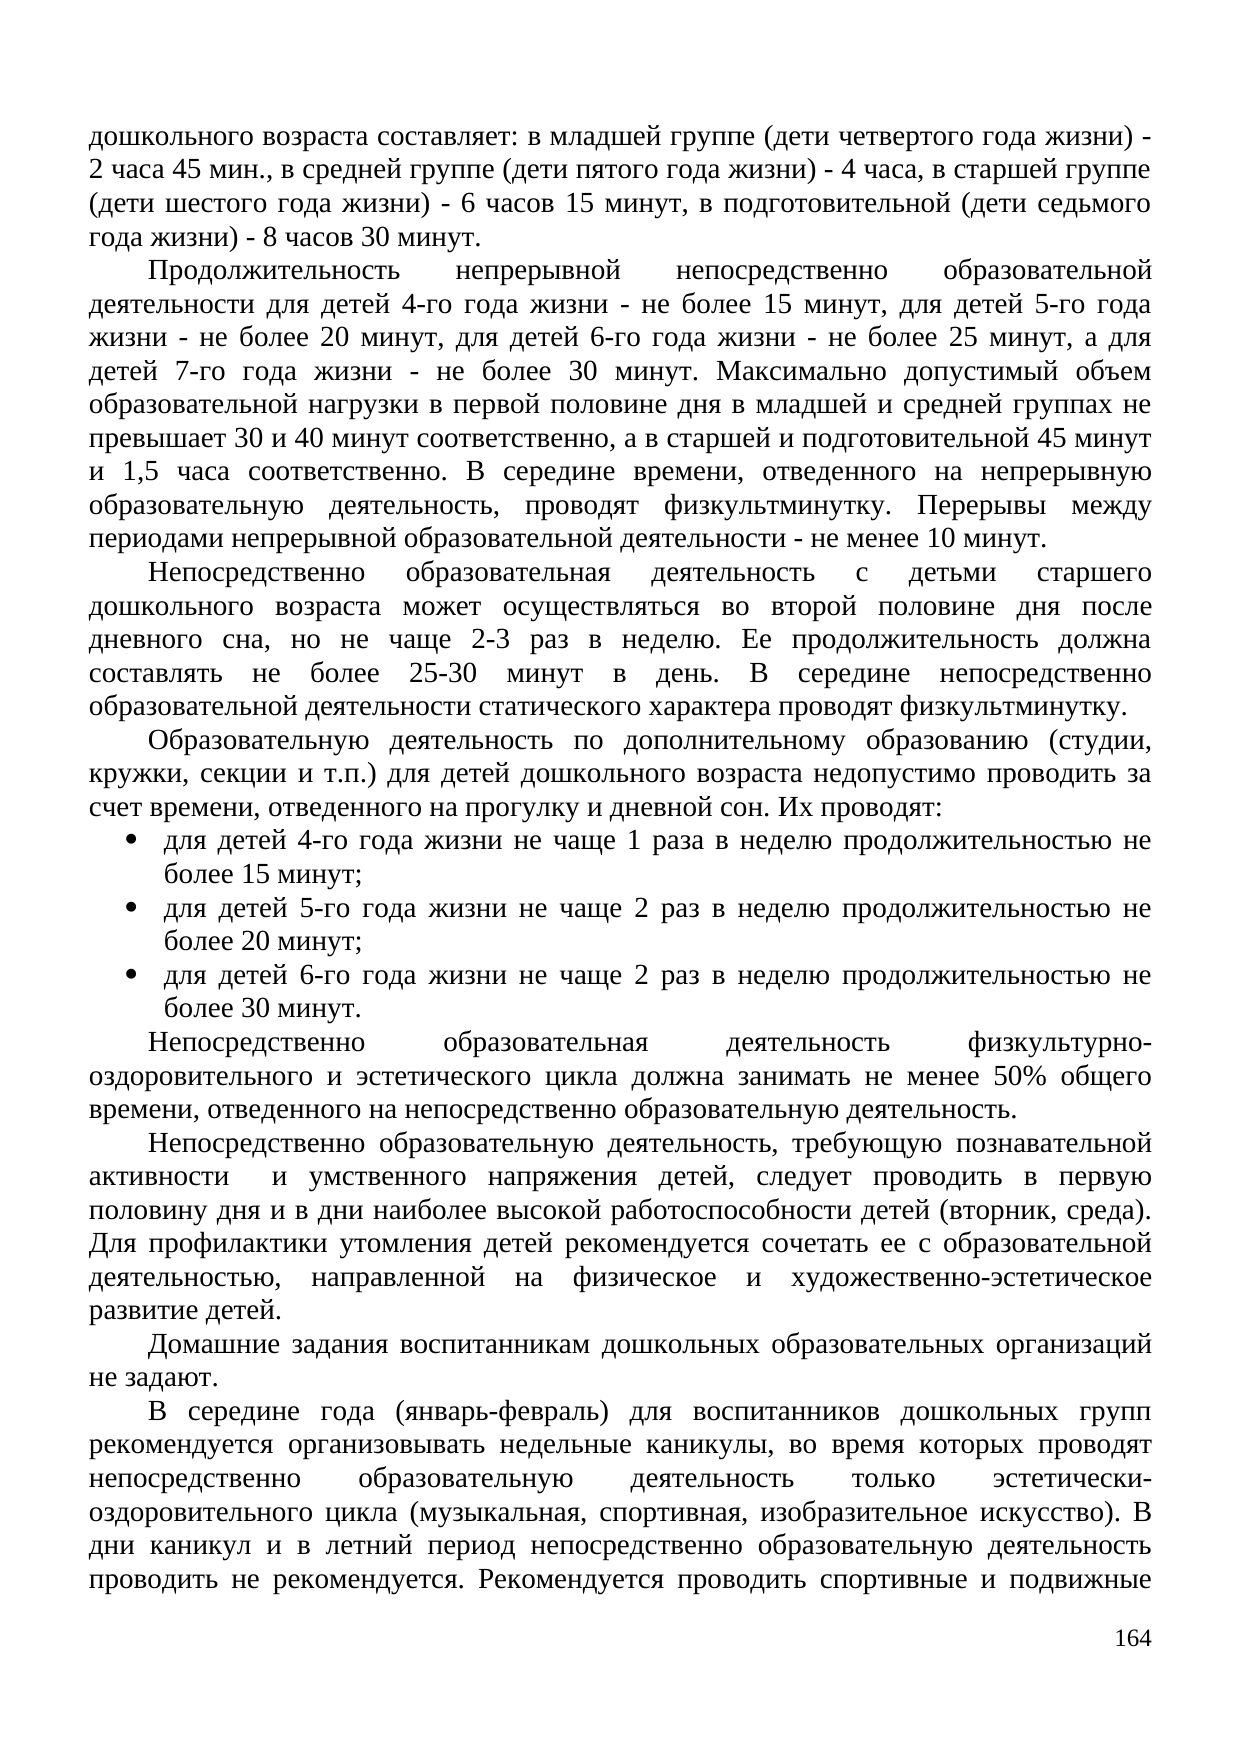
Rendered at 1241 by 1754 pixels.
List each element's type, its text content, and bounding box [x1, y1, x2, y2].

text Непосредственно образовательная деятельность с детьми старшего дошкольного возраста может осуществляться во второй половине дня после дневного сна, но не чаще 2-3 раз в неделю. Ее продолжительность должна составлять не более 25-30 минут в день. В середине непосредственно образовательной деятельности статического характера проводят физкультминутку. [89, 554, 1153, 722]
text Образовательную деятельность по дополнительному образованию (студии, кружки, секции и т.п.) для детей дошкольного возраста недопустимо проводить за счет времени, отведенного на прогулку и дневной сон. Их проводят: [89, 722, 1153, 822]
text Непосредственно образовательную деятельность, требующую познавательной активности и умственного напряжения детей, следует проводить в первую половину дня и в дни наиболее высокой работоспособности детей (вторник, среда). Для профилактики утомления детей рекомендуется сочетать ее с образовательной деятельностью, направленной на физическое и художественно-эстетическое развитие детей. [89, 1125, 1153, 1326]
list для детей 5-го года жизни не чаще 2 раз в неделю продолжительностью не более 20 минут; [126, 890, 1153, 957]
list для детей 6-го года жизни не чаще 2 раз в неделю продолжительностью не более 30 минут. [126, 957, 1153, 1024]
text Непосредственно образовательная деятельность физкультурно-оздоровительного и эстетического цикла должна занимать не менее 50% общего времени, отведенного на непосредственно образовательную деятельность. [89, 1024, 1153, 1125]
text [89, 1393, 1153, 1594]
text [89, 118, 1153, 252]
text Домашние задания воспитанникам дошкольных образовательных организаций не задают. [89, 1326, 1153, 1393]
list для детей 4-го года жизни не чаще 1 раза в неделю продолжительностью не более 15 минут; [126, 822, 1153, 890]
text Продолжительность непрерывной непосредственно образовательной деятельности для детей 4-го года жизни - не более 15 минут, для детей 5-го года жизни - не более 20 минут, для детей 6-го года жизни - не более 25 минут, а для детей 7-го года жизни - не более 30 минут. Максимально допустимый объем образовательной нагрузки в первой половине дня в младшей и средней группах не превышает 30 и 40 минут соответственно, а в старшей и подготовительной 45 минут и 1,5 часа соответственно. В середине времени, отведенного на непрерывную образовательную деятельность, проводят физкультминутку. Перерывы между периодами непрерывной образовательной деятельности - не менее 10 минут. [89, 252, 1153, 554]
